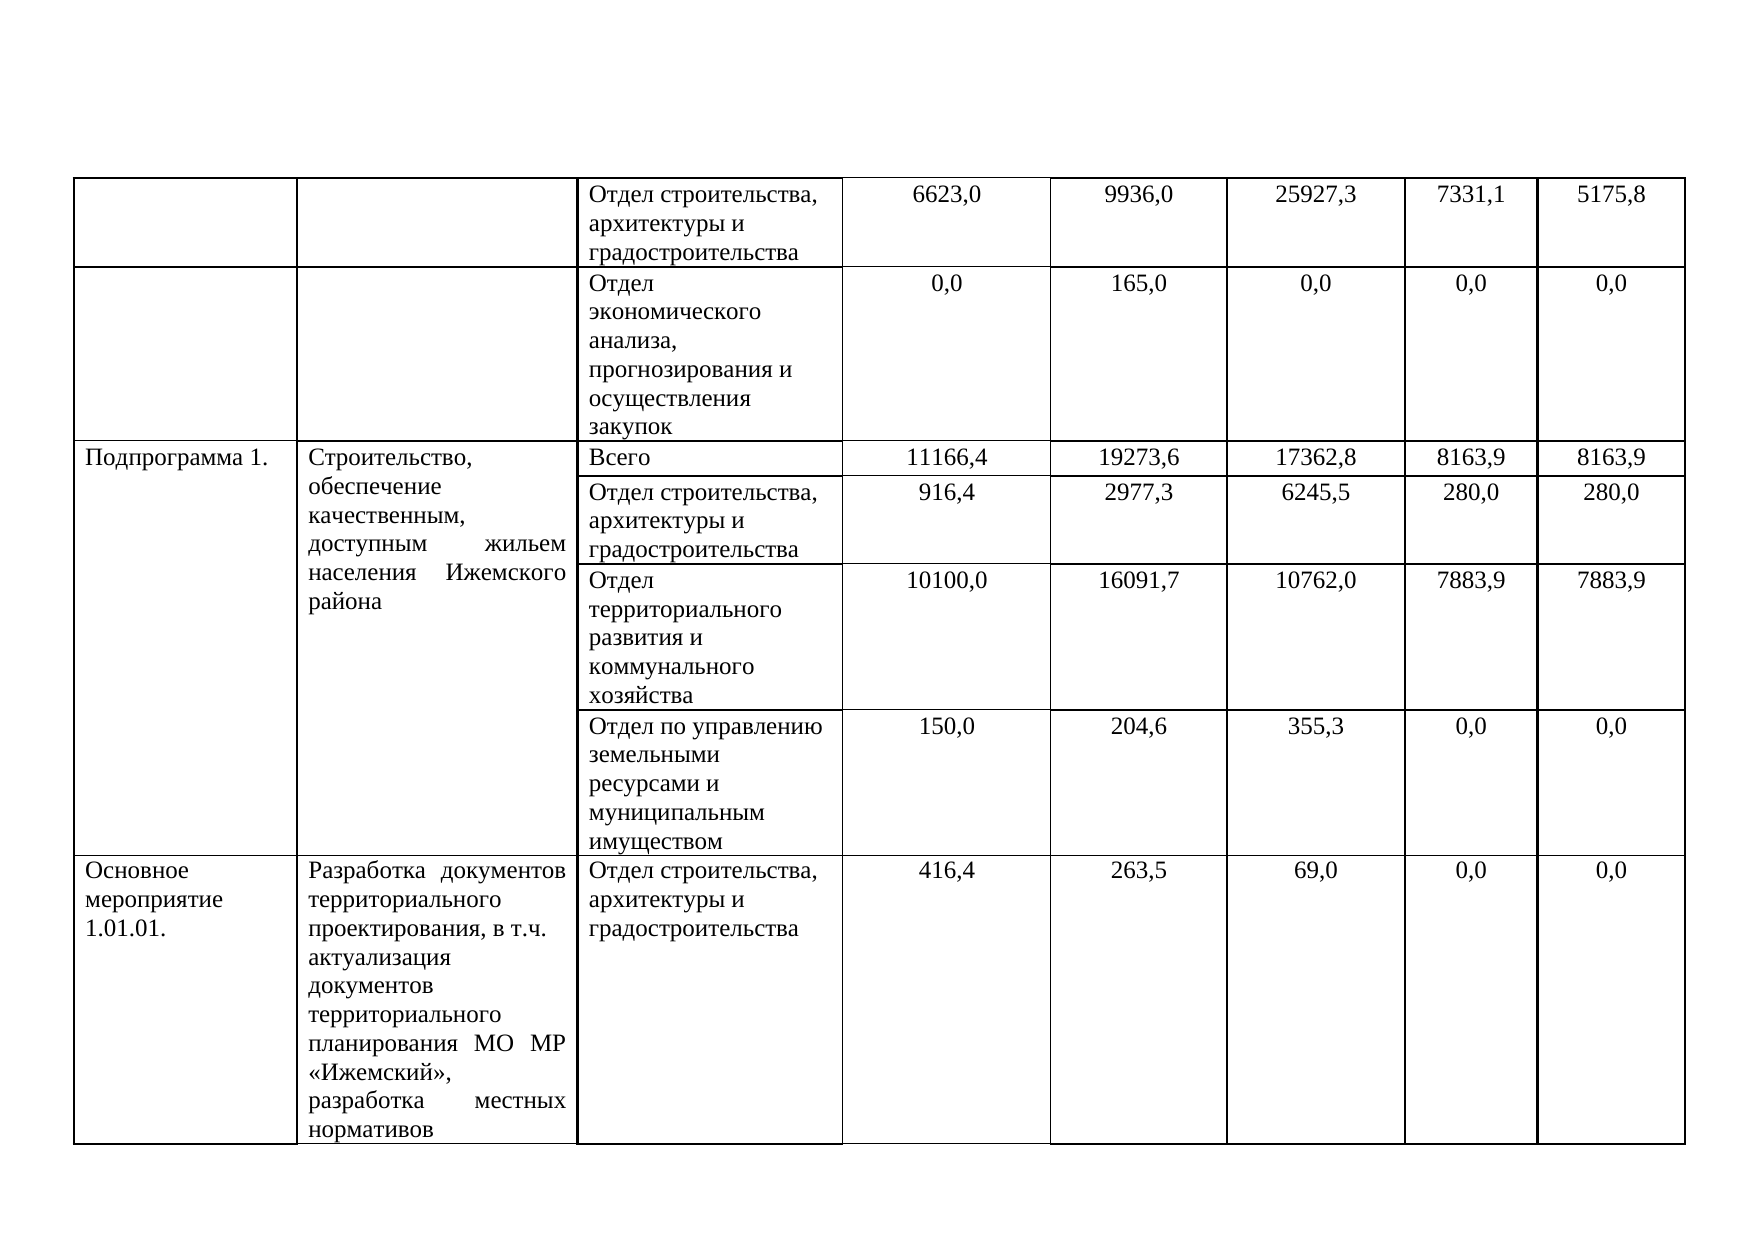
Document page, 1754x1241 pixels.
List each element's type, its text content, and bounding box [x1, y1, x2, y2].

table_cell 7331,1 [1406, 179, 1536, 266]
table_cell 8163,9 [1539, 442, 1684, 474]
table_cell 19273,6 [1051, 442, 1226, 474]
table_cell 0,0 [1228, 268, 1404, 440]
table_cell [298, 268, 576, 440]
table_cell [75, 856, 296, 1143]
table_cell 9936,0 [1051, 179, 1226, 266]
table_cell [579, 856, 842, 1143]
table_cell 0,0 [1539, 711, 1684, 854]
table_cell 355,3 [1228, 711, 1404, 854]
table_cell Строительство, обеспечение качественным, доступным жильем населения Ижемского района [298, 442, 576, 854]
table_cell 0,0 [1406, 268, 1536, 440]
table_cell Отдел территориального развития и коммунального хозяйства [579, 565, 842, 709]
table_cell 16091,7 [1051, 565, 1226, 709]
table_cell 165,0 [1051, 268, 1226, 440]
table_cell 0,0 [1539, 268, 1684, 440]
table_cell 263,5 [1051, 856, 1226, 1143]
table_cell 204,6 [1051, 711, 1226, 854]
table_cell 150,0 [843, 710, 1050, 854]
table_cell 8163,9 [1406, 442, 1536, 474]
table_cell 10762,0 [1228, 565, 1404, 709]
table_cell 17362,8 [1228, 442, 1404, 474]
table_cell Отдел экономического анализа, прогнозирования и осуществления закупок [579, 268, 842, 440]
table_cell 0,0 [1539, 856, 1684, 1143]
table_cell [298, 856, 576, 1143]
table_cell 0,0 [843, 267, 1050, 440]
table_cell Отдел строительства, архитектуры и градостроительства [579, 477, 842, 563]
table_cell 69,0 [1228, 856, 1404, 1143]
table_cell 916,4 [843, 476, 1050, 563]
table_cell 0,0 [1406, 856, 1536, 1143]
table_cell 280,0 [1406, 477, 1536, 563]
table_cell 11166,4 [843, 441, 1050, 474]
table_cell [75, 268, 296, 440]
table_cell 7883,9 [1406, 565, 1536, 709]
table_cell 2977,3 [1051, 477, 1226, 563]
table_cell 5175,8 [1539, 179, 1684, 266]
table_cell Отдел по управлению земельными ресурсами и муниципальным имуществом [579, 711, 842, 854]
table_cell Всего [579, 442, 842, 474]
table_cell 416,4 [843, 856, 1050, 1143]
table_cell Отдел строительства, архитектуры и градостроительства [579, 179, 842, 266]
table_cell 280,0 [1539, 477, 1684, 563]
table_cell 6245,5 [1228, 477, 1404, 563]
table_cell 10100,0 [843, 564, 1050, 709]
table_cell Подпрограмма 1. [75, 441, 296, 854]
table_cell 6623,0 [843, 178, 1050, 266]
table_cell 0,0 [1406, 711, 1536, 854]
table_cell 7883,9 [1539, 565, 1684, 709]
table_cell 25927,3 [1228, 179, 1404, 266]
